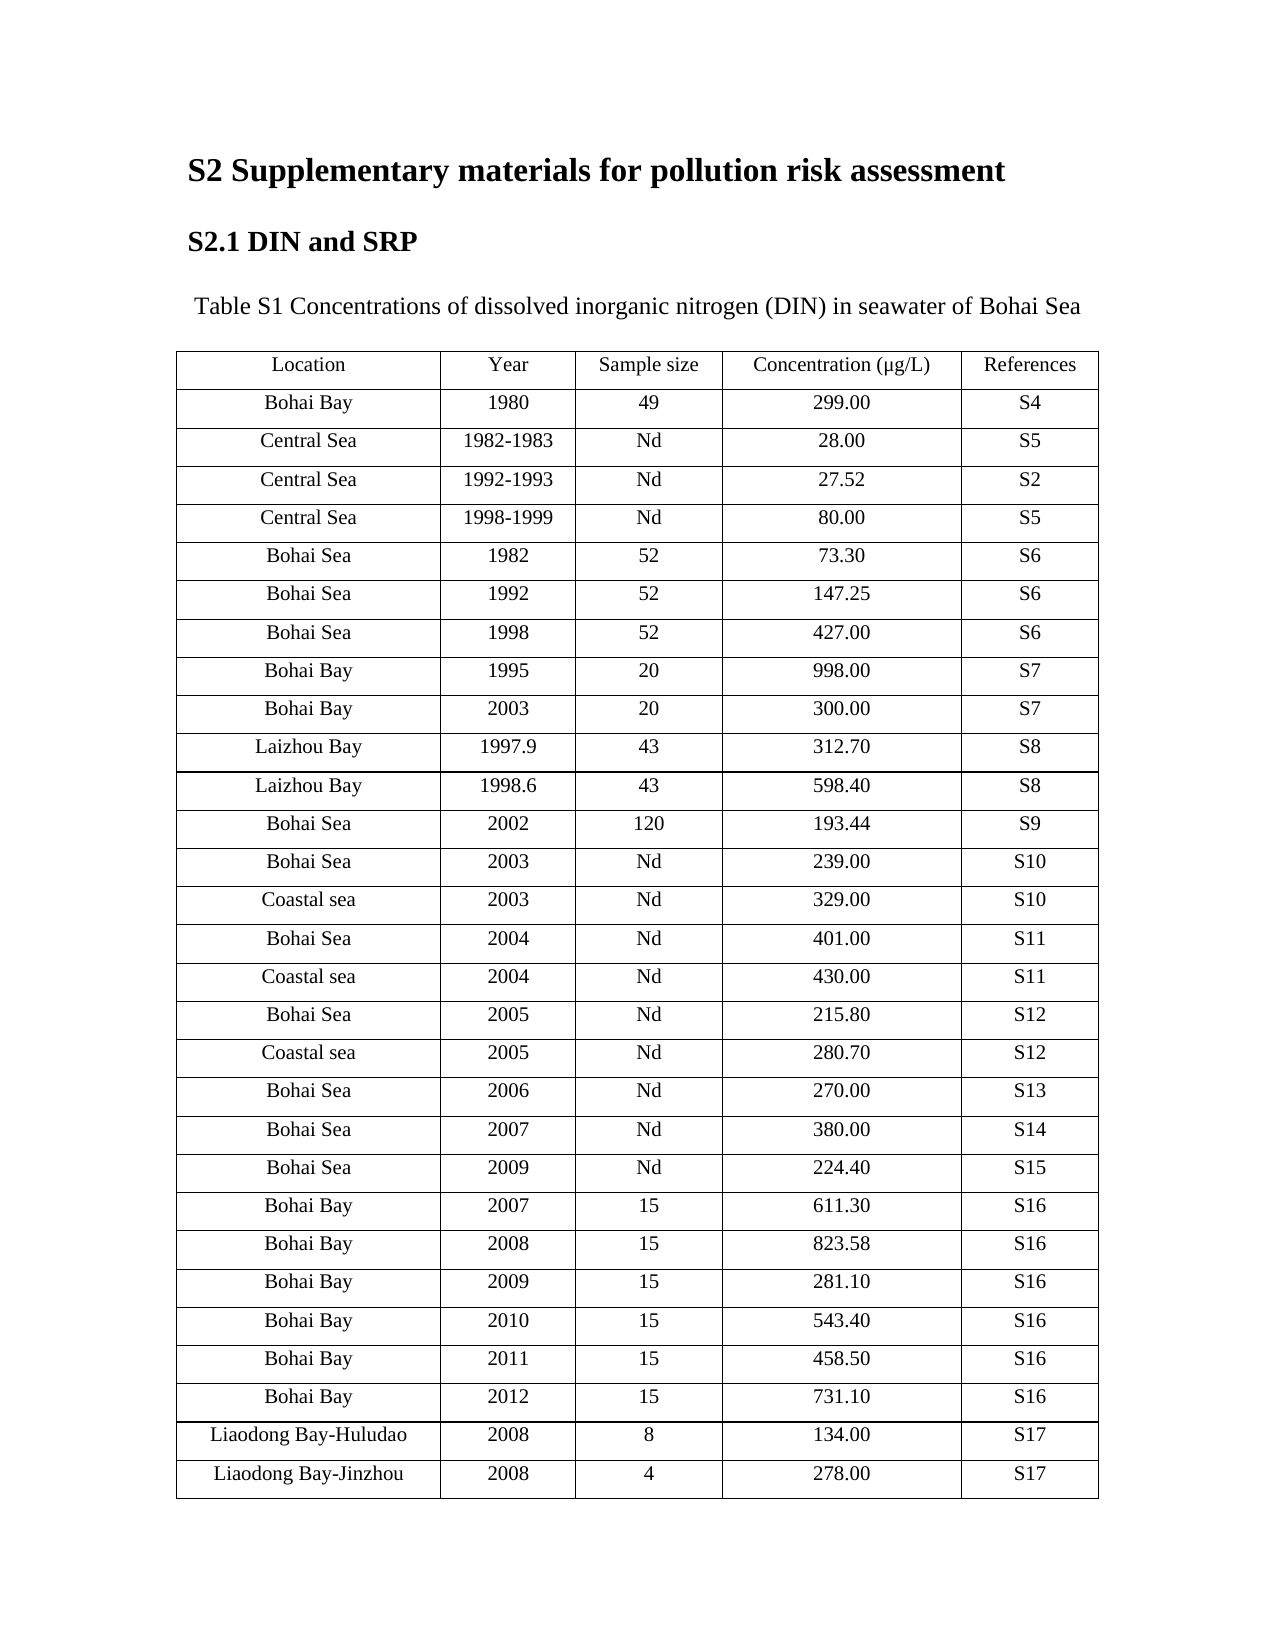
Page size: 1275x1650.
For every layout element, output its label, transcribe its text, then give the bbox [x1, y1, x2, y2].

table_cell 239.00 [723, 849, 961, 886]
table_cell Bohai Sea [177, 925, 440, 963]
table_cell S12 [962, 1040, 1098, 1077]
table_cell 20 [576, 658, 722, 695]
table_cell Nd [576, 505, 722, 542]
table_cell S9 [962, 811, 1098, 848]
table_cell Liaodong Bay-Jinzhou [177, 1461, 440, 1498]
table_cell Coastal sea [177, 887, 440, 924]
table_cell Bohai Bay [177, 1231, 440, 1268]
table_cell 281.10 [723, 1270, 961, 1307]
table_cell 27.52 [723, 467, 961, 504]
table_cell 15 [576, 1346, 722, 1383]
table_cell 2003 [441, 696, 575, 733]
table_cell S7 [962, 658, 1098, 695]
table_cell 49 [576, 390, 722, 427]
table_cell 270.00 [723, 1078, 961, 1116]
table_header Year [441, 352, 575, 389]
table_cell 2007 [441, 1193, 575, 1230]
table_cell Laizhou Bay [177, 734, 440, 771]
table_cell 2008 [441, 1461, 575, 1498]
table_cell S10 [962, 849, 1098, 886]
table_cell 15 [576, 1231, 722, 1268]
table_cell 52 [576, 543, 722, 580]
table_cell Bohai Sea [177, 543, 440, 580]
table_cell 52 [576, 581, 722, 618]
table_cell S6 [962, 543, 1098, 580]
table_cell Nd [576, 1078, 722, 1116]
table_cell S6 [962, 620, 1098, 657]
table_cell Bohai Bay [177, 1384, 440, 1421]
table_cell 278.00 [723, 1461, 961, 1498]
table_cell 430.00 [723, 964, 961, 1001]
table_cell 80.00 [723, 505, 961, 542]
table_cell 2004 [441, 925, 575, 963]
table_cell 1998 [441, 620, 575, 657]
table_cell Bohai Sea [177, 811, 440, 848]
table_cell 380.00 [723, 1117, 961, 1154]
table_cell S11 [962, 964, 1098, 1001]
table_cell 1998-1999 [441, 505, 575, 542]
table_cell 1982-1983 [441, 429, 575, 466]
table_cell 4 [576, 1461, 722, 1498]
table_cell Laizhou Bay [177, 773, 440, 810]
table_cell S6 [962, 581, 1098, 618]
table_cell 43 [576, 773, 722, 810]
table_cell 611.30 [723, 1193, 961, 1230]
table_cell 8 [576, 1423, 722, 1459]
text Table S1 Concentrations of dissolved inorganic nitrogen (DIN) in seawater of Bohai Sea [187, 291, 1087, 320]
table_cell Nd [576, 429, 722, 466]
table_cell 312.70 [723, 734, 961, 771]
table_cell S17 [962, 1461, 1098, 1498]
table_cell 401.00 [723, 925, 961, 963]
table_cell 15 [576, 1384, 722, 1421]
table_cell 73.30 [723, 543, 961, 580]
table_cell S8 [962, 734, 1098, 771]
table_cell Nd [576, 1155, 722, 1192]
table_cell Bohai Sea [177, 1078, 440, 1116]
table_cell Nd [576, 1040, 722, 1077]
table_cell 2005 [441, 1040, 575, 1077]
table_cell 427.00 [723, 620, 961, 657]
table_cell 998.00 [723, 658, 961, 695]
table_cell S5 [962, 429, 1098, 466]
table_cell 15 [576, 1308, 722, 1345]
table_cell 543.40 [723, 1308, 961, 1345]
table_cell Bohai Bay [177, 658, 440, 695]
table_cell Bohai Sea [177, 581, 440, 618]
table_cell 1992 [441, 581, 575, 618]
table_cell 300.00 [723, 696, 961, 733]
table_header Location [177, 352, 440, 389]
table_cell 2009 [441, 1270, 575, 1307]
table_cell Bohai Bay [177, 1346, 440, 1383]
table_cell Bohai Sea [177, 1002, 440, 1039]
table_header Sample size [576, 352, 722, 389]
table_cell Nd [576, 887, 722, 924]
table_cell S16 [962, 1231, 1098, 1268]
table_header Concentration (μg/L) [723, 352, 961, 389]
table_cell 2008 [441, 1231, 575, 1268]
table_cell Central Sea [177, 505, 440, 542]
table_cell 2004 [441, 964, 575, 1001]
table_cell Bohai Bay [177, 1270, 440, 1307]
table_cell Nd [576, 1117, 722, 1154]
table_cell S16 [962, 1270, 1098, 1307]
table_cell 1982 [441, 543, 575, 580]
table_cell 1997.9 [441, 734, 575, 771]
table_cell S8 [962, 773, 1098, 810]
table_cell 215.80 [723, 1002, 961, 1039]
table_cell 1995 [441, 658, 575, 695]
table_cell S7 [962, 696, 1098, 733]
table_cell S4 [962, 390, 1098, 427]
table_cell S16 [962, 1308, 1098, 1345]
table_cell 731.10 [723, 1384, 961, 1421]
table_cell Bohai Bay [177, 696, 440, 733]
table_cell 2007 [441, 1117, 575, 1154]
table_cell S16 [962, 1346, 1098, 1383]
table_cell 2008 [441, 1423, 575, 1459]
table_cell Nd [576, 849, 722, 886]
table_cell Bohai Bay [177, 1308, 440, 1345]
table_cell 134.00 [723, 1423, 961, 1459]
table_cell Nd [576, 1002, 722, 1039]
table_cell S5 [962, 505, 1098, 542]
table_cell S17 [962, 1423, 1098, 1459]
table_cell 193.44 [723, 811, 961, 848]
table_cell 2009 [441, 1155, 575, 1192]
table_cell 2010 [441, 1308, 575, 1345]
table_cell Bohai Bay [177, 1193, 440, 1230]
table_cell Nd [576, 925, 722, 963]
table_cell Liaodong Bay-Huludao [177, 1423, 440, 1459]
table_cell 823.58 [723, 1231, 961, 1268]
table_cell 120 [576, 811, 722, 848]
table_cell 1998.6 [441, 773, 575, 810]
table_cell S13 [962, 1078, 1098, 1116]
table_cell 2003 [441, 887, 575, 924]
table_cell S14 [962, 1117, 1098, 1154]
table_cell 2005 [441, 1002, 575, 1039]
table_cell Nd [576, 467, 722, 504]
table_header References [962, 352, 1098, 389]
table_cell 2006 [441, 1078, 575, 1116]
table_cell Coastal sea [177, 1040, 440, 1077]
table_cell Nd [576, 964, 722, 1001]
table_cell S12 [962, 1002, 1098, 1039]
table_cell 598.40 [723, 773, 961, 810]
text S2 Supplementary materials for pollution risk assessment [187, 150, 1087, 188]
table_cell 2012 [441, 1384, 575, 1421]
table_cell Central Sea [177, 467, 440, 504]
table_cell 224.40 [723, 1155, 961, 1192]
table_cell Coastal sea [177, 964, 440, 1001]
table_cell 147.25 [723, 581, 961, 618]
table_cell 299.00 [723, 390, 961, 427]
table_cell Bohai Sea [177, 1117, 440, 1154]
table_cell S15 [962, 1155, 1098, 1192]
table_cell 329.00 [723, 887, 961, 924]
table_cell 43 [576, 734, 722, 771]
table_cell 1992-1993 [441, 467, 575, 504]
table_cell 52 [576, 620, 722, 657]
table_cell Bohai Sea [177, 1155, 440, 1192]
table_cell S11 [962, 925, 1098, 963]
table_cell 15 [576, 1270, 722, 1307]
table_cell 2002 [441, 811, 575, 848]
table_cell Bohai Bay [177, 390, 440, 427]
table_cell 20 [576, 696, 722, 733]
table_cell Bohai Sea [177, 849, 440, 886]
table_cell S16 [962, 1193, 1098, 1230]
text S2.1 DIN and SRP [187, 224, 1087, 258]
table_cell 280.70 [723, 1040, 961, 1077]
table_cell 2011 [441, 1346, 575, 1383]
table_cell 2003 [441, 849, 575, 886]
table_cell 15 [576, 1193, 722, 1230]
table_cell 28.00 [723, 429, 961, 466]
table_cell S10 [962, 887, 1098, 924]
table_cell S16 [962, 1384, 1098, 1421]
table_cell Bohai Sea [177, 620, 440, 657]
table_cell 458.50 [723, 1346, 961, 1383]
table_cell 1980 [441, 390, 575, 427]
table_cell S2 [962, 467, 1098, 504]
table_cell Central Sea [177, 429, 440, 466]
